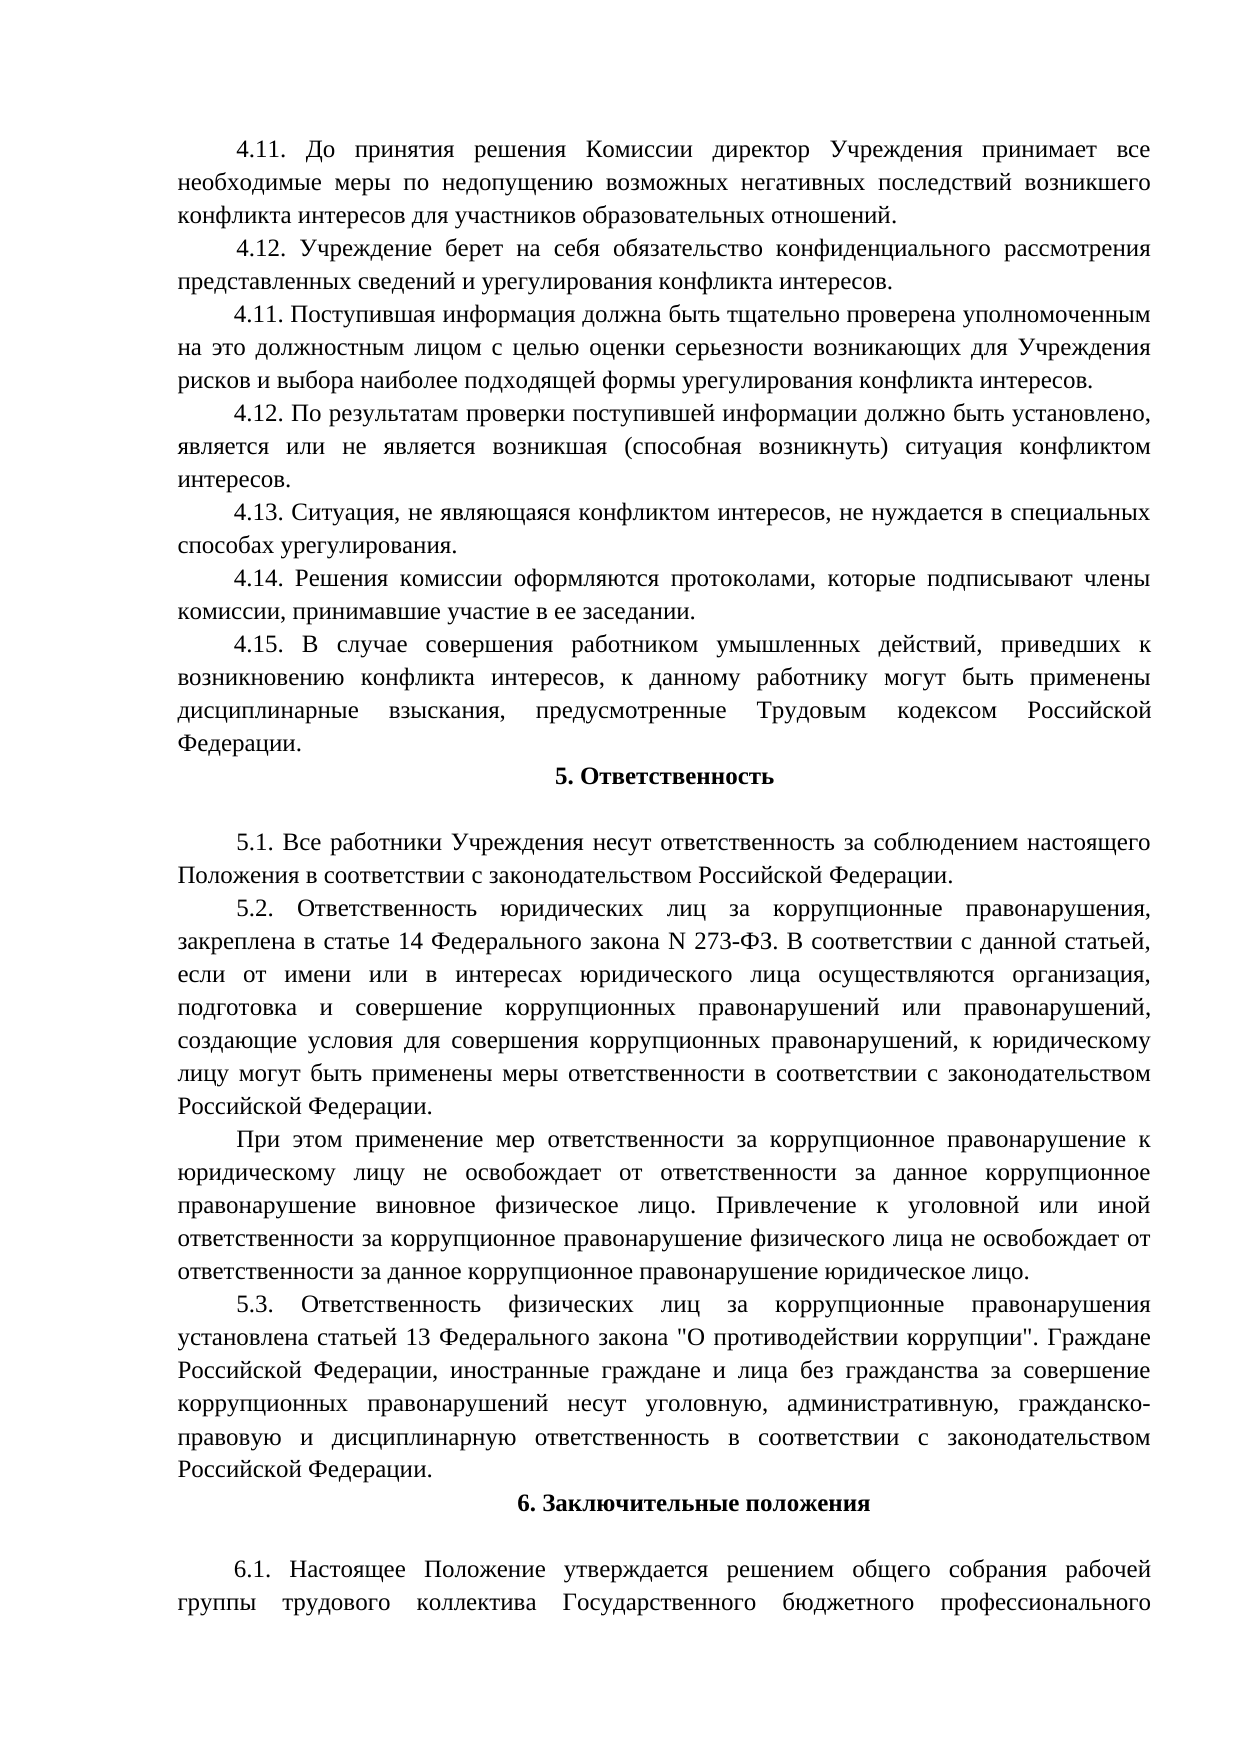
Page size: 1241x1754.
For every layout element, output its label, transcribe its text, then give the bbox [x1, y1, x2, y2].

text 5.2. Ответственность юридических лиц за коррупционные правонарушения, закреплена в статье 14 Федерального закона N 273-ФЗ. В соответствии с данной статьей, если от имени или в интересах юридического лица осуществляются организация, подготовка и совершение коррупционных правонарушений или правонарушений, создающие условия для совершения коррупционных правонарушений, к юридическому лицу могут быть применены меры ответственности в соответствии с законодательством Российской Федерации. [177, 893, 1152, 1120]
text 5.3. Ответственность физических лиц за коррупционные правонарушения установлена статьей 13 Федерального закона "О противодействии коррупции". Граждане Российской Федерации, иностранные граждане и лица без гражданства за совершение коррупционных правонарушений несут уголовную, административную, гражданско-правовую и дисциплинарную ответственность в соответствии с законодательством Российской Федерации. [177, 1289, 1152, 1483]
text 4.11. Поступившая информация должна быть тщательно проверена уполномоченным на это должностным лицом с целью оценки серьезности возникающих для Учреждения рисков и выбора наиболее подходящей формы урегулирования конфликта интересов. [177, 299, 1152, 394]
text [177, 1554, 1152, 1615]
text 5.1. Все работники Учреждения несут ответственность за соблюдением настоящего Положения в соответствии с законодательством Российской Федерации. [177, 827, 1152, 889]
text 4.14. Решения комиссии оформляются протоколами, которые подписывают члены комиссии, принимавшие участие в ее заседании. [177, 563, 1152, 625]
text 4.12. По результатам проверки поступившей информации должно быть установлено, является или не является возникшая (способная возникнуть) ситуация конфликтом интересов. [177, 398, 1152, 493]
text 4.12. Учреждение берет на себя обязательство конфиденциального рассмотрения представленных сведений и урегулирования конфликта интересов. [177, 233, 1152, 294]
text 6. Заключительные положения [177, 1488, 1152, 1516]
text 4.11. До принятия решения Комиссии директор Учреждения принимает все необходимые меры по недопущению возможных негативных последствий возникшего конфликта интересов для участников образовательных отношений. [177, 134, 1152, 228]
text 4.15. В случае совершения работником умышленных действий, приведших к возникновению конфликта интересов, к данному работнику могут быть применены дисциплинарные взыскания, предусмотренные Трудовым кодексом Российской Федерации. [177, 629, 1152, 757]
text 4.13. Ситуация, не являющаяся конфликтом интересов, не нуждается в специальных способах урегулирования. [177, 497, 1152, 559]
text При этом применение мер ответственности за коррупционное правонарушение к юридическому лицу не освобождает от ответственности за данное коррупционное правонарушение виновное физическое лицо. Привлечение к уголовной или иной ответственности за коррупционное правонарушение физического лица не освобождает от ответственности за данное коррупционное правонарушение юридическое лицо. [177, 1124, 1152, 1285]
text 5. Ответственность [177, 761, 1152, 790]
